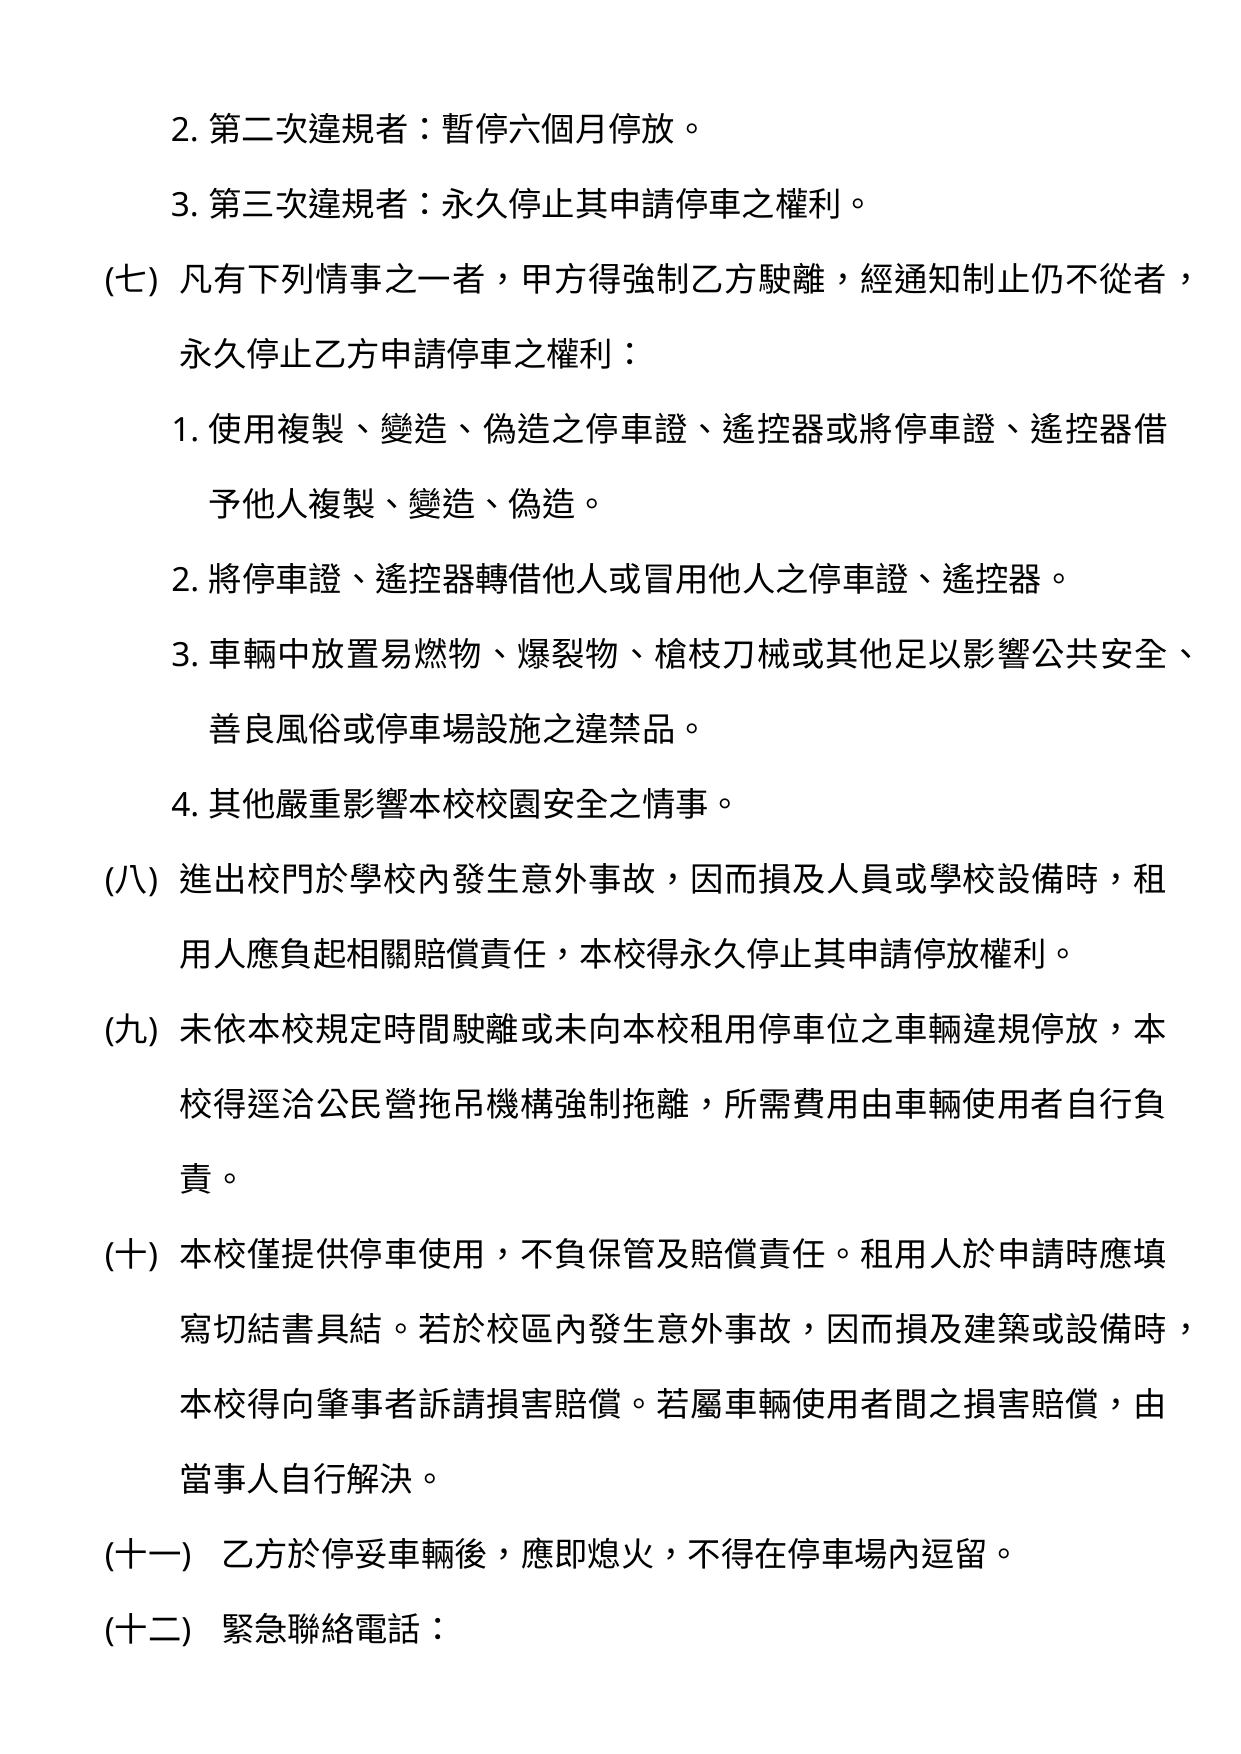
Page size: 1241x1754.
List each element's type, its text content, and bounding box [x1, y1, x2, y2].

list 凡有下列情事之一者，甲方得強制乙方駛離，經通知制止仍不從者，永久停止乙方申請停車之權利： [104, 239, 1169, 389]
list 未依本校規定時間駛離或未向本校租用停車位之車輛違規停放，本校得逕洽公民營拖吊機構強制拖離，所需費用由車輛使用者自行負責。 [104, 989, 1169, 1214]
list 使用複製、變造、偽造之停車證、遙控器或將停車證、遙控器借予他人複製、變造、偽造。 [171, 389, 1169, 539]
list 本校僅提供停車使用，不負保管及賠償責任。租用人於申請時應填寫切結書具結。若於校區內發生意外事故，因而損及建築或設備時，本校得向肇事者訴請損害賠償。若屬車輛使用者間之損害賠償，由當事人自行解決。 [104, 1214, 1169, 1514]
list 將停車證、遙控器轉借他人或冒用他人之停車證、遙控器。 [171, 539, 1169, 614]
list 其他嚴重影響本校校園安全之情事。 [171, 764, 1169, 839]
list 進出校門於學校內發生意外事故，因而損及人員或學校設備時，租用人應負起相關賠償責任，本校得永久停止其申請停放權利。 [104, 839, 1169, 989]
list 緊急聯絡電話： [104, 1589, 1169, 1664]
list 乙方於停妥車輛後，應即熄火，不得在停車場內逗留。 [104, 1514, 1169, 1589]
list 第二次違規者：暫停六個月停放。 [171, 89, 1119, 164]
list 車輛中放置易燃物、爆裂物、槍枝刀械或其他足以影響公共安全、善良風俗或停車場設施之違禁品。 [171, 614, 1169, 764]
list 第三次違規者：永久停止其申請停車之權利。 [171, 164, 1119, 239]
